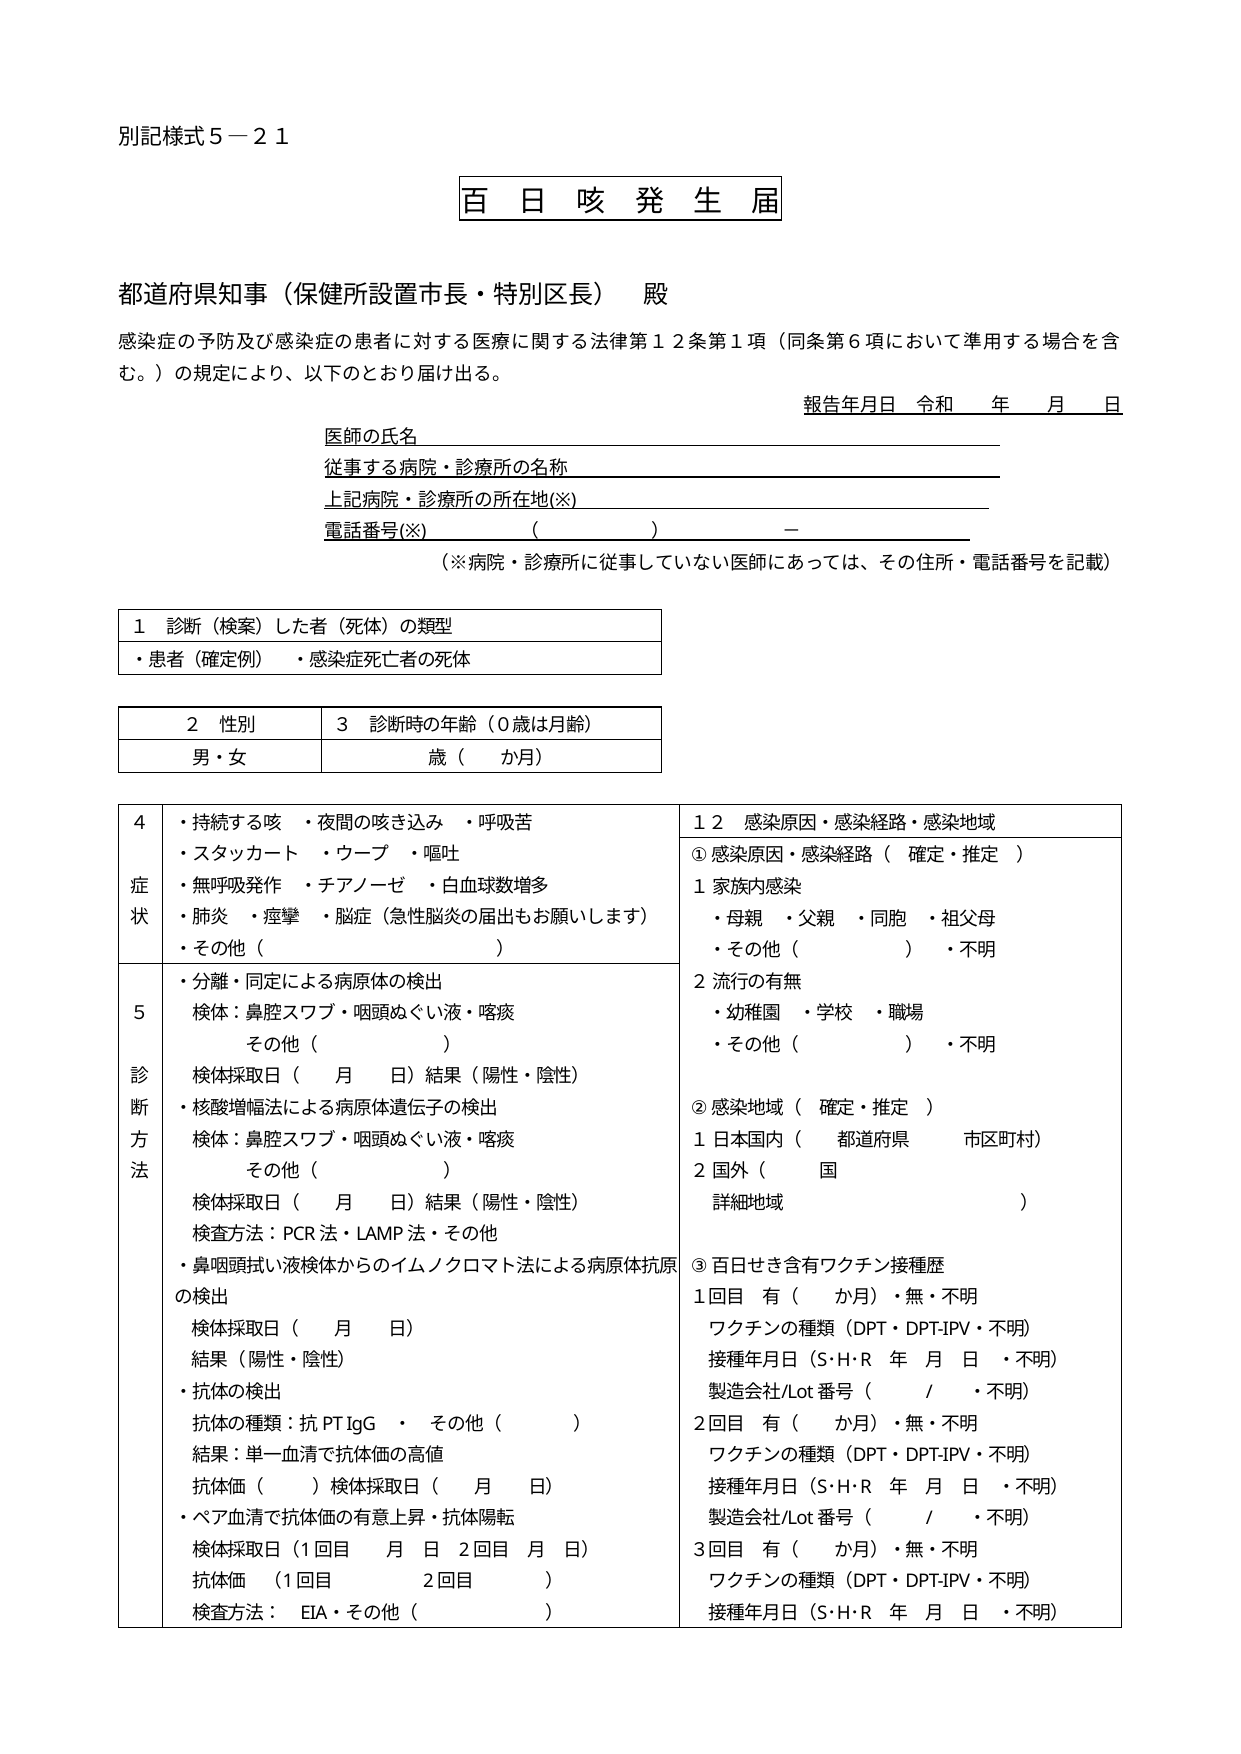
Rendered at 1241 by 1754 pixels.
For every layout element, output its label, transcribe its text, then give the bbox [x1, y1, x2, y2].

table_header ・持続する咳 ・夜間の咳き込み ・呼吸苦 ・スタッカート ・ウープ ・嘔吐 ・無呼吸発作 ・チアノーゼ ・白血球数増多 ・肺炎 ・痙攣 ・脳症（急性脳炎の届出もお願いします） ・その他（ ） [163, 805, 679, 963]
text 電話番号(※) （ ） － [118, 514, 1122, 546]
text 上記病院・診療所の所在地(※) [118, 482, 1122, 514]
text 報告年月日 令和 年 月 日 [118, 388, 1122, 419]
text 感染症の予防及び感染症の患者に対する医療に関する法律第１２条第１項（同条第６項において準用する場合を含む。）の規定により、以下のとおり届け出る。 [118, 324, 1122, 388]
table_header １ 診断（検案）した者（死体）の類型 [119, 610, 661, 641]
table_header ４ 症 状 [119, 805, 162, 963]
table_cell ・患者（確定例） ・感染症死亡者の死体 [119, 642, 661, 674]
table_cell 男・女 [119, 740, 321, 772]
text 従事する病院・診療所の名称 [118, 451, 1122, 482]
table_header １２ 感染原因・感染経路・感染地域 [680, 805, 1121, 837]
text 都道府県知事（保健所設置市長・特別区長） 殿 [118, 261, 1122, 324]
text 医師の氏名 [118, 419, 1122, 451]
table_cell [163, 964, 679, 1627]
table_cell ①感染原因・感染経路（ 確定・推定 ） １ 家族内感染 ・母親 ・父親 ・同胞 ・祖父母 ・その他（ ） ・不明 ２ 流行の有無 ・幼稚園 ・学校 ・職場 ・その他（ ） ・不明 ②感染地域（ 確定・推定 ） １ 日本国内（ 都道府県 市区町村） ２ 国外（ 国 詳細地域 ） ③百日せき含有ワクチン接種歴 １回目 有（ か月）・無・不明 ワクチンの種類（DPT・DPT-IPV・不明） 接種年月日（S･H･R 年 月 日 ・不明） 製造会社/Lot番号（ / ・不明） ２回目 有（ か月）・無・不明 ワクチンの種類（DPT・DPT-IPV・不明） 接種年月日（S･H･R 年 月 日 ・不明） 製造会社/Lot番号（ / ・不明） ３回目 有（ か月）・無・不明 ワクチンの種類（DPT・DPT-IPV・不明） 接種年月日（S･H･R 年 月 日 ・不明） 製造会社/Lot番号（ / ・不明） 追加接種 有（ 歳）・無・不明 ワクチンの種類（DPT・DPT-IPV・不明） 接種年月日（S･H･R 年 月 日 ・不明） 製造会社/Lot番号（ / ・不明） その他：海外で成人用百日せき含有ワクチン（Tdap）の接種歴がある場合 接種年月日（H･R 年 月 日 ・不明） 製造会社/Lot番号（ / ・不明） [680, 838, 1121, 1627]
table_header ３ 診断時の年齢（０歳は月齢） [322, 708, 661, 739]
text 百 日 咳 発 生 届 [118, 167, 1122, 230]
table_cell 歳（ か月） [322, 740, 661, 772]
text （※病院・診療所に従事していない医師にあっては、その住所・電話番号を記載） [118, 546, 1122, 577]
text 別記様式５—２１ [118, 104, 1122, 167]
table_header ２ 性別 [119, 708, 321, 739]
table_cell ５ 診 断 方 法 [119, 964, 162, 1627]
